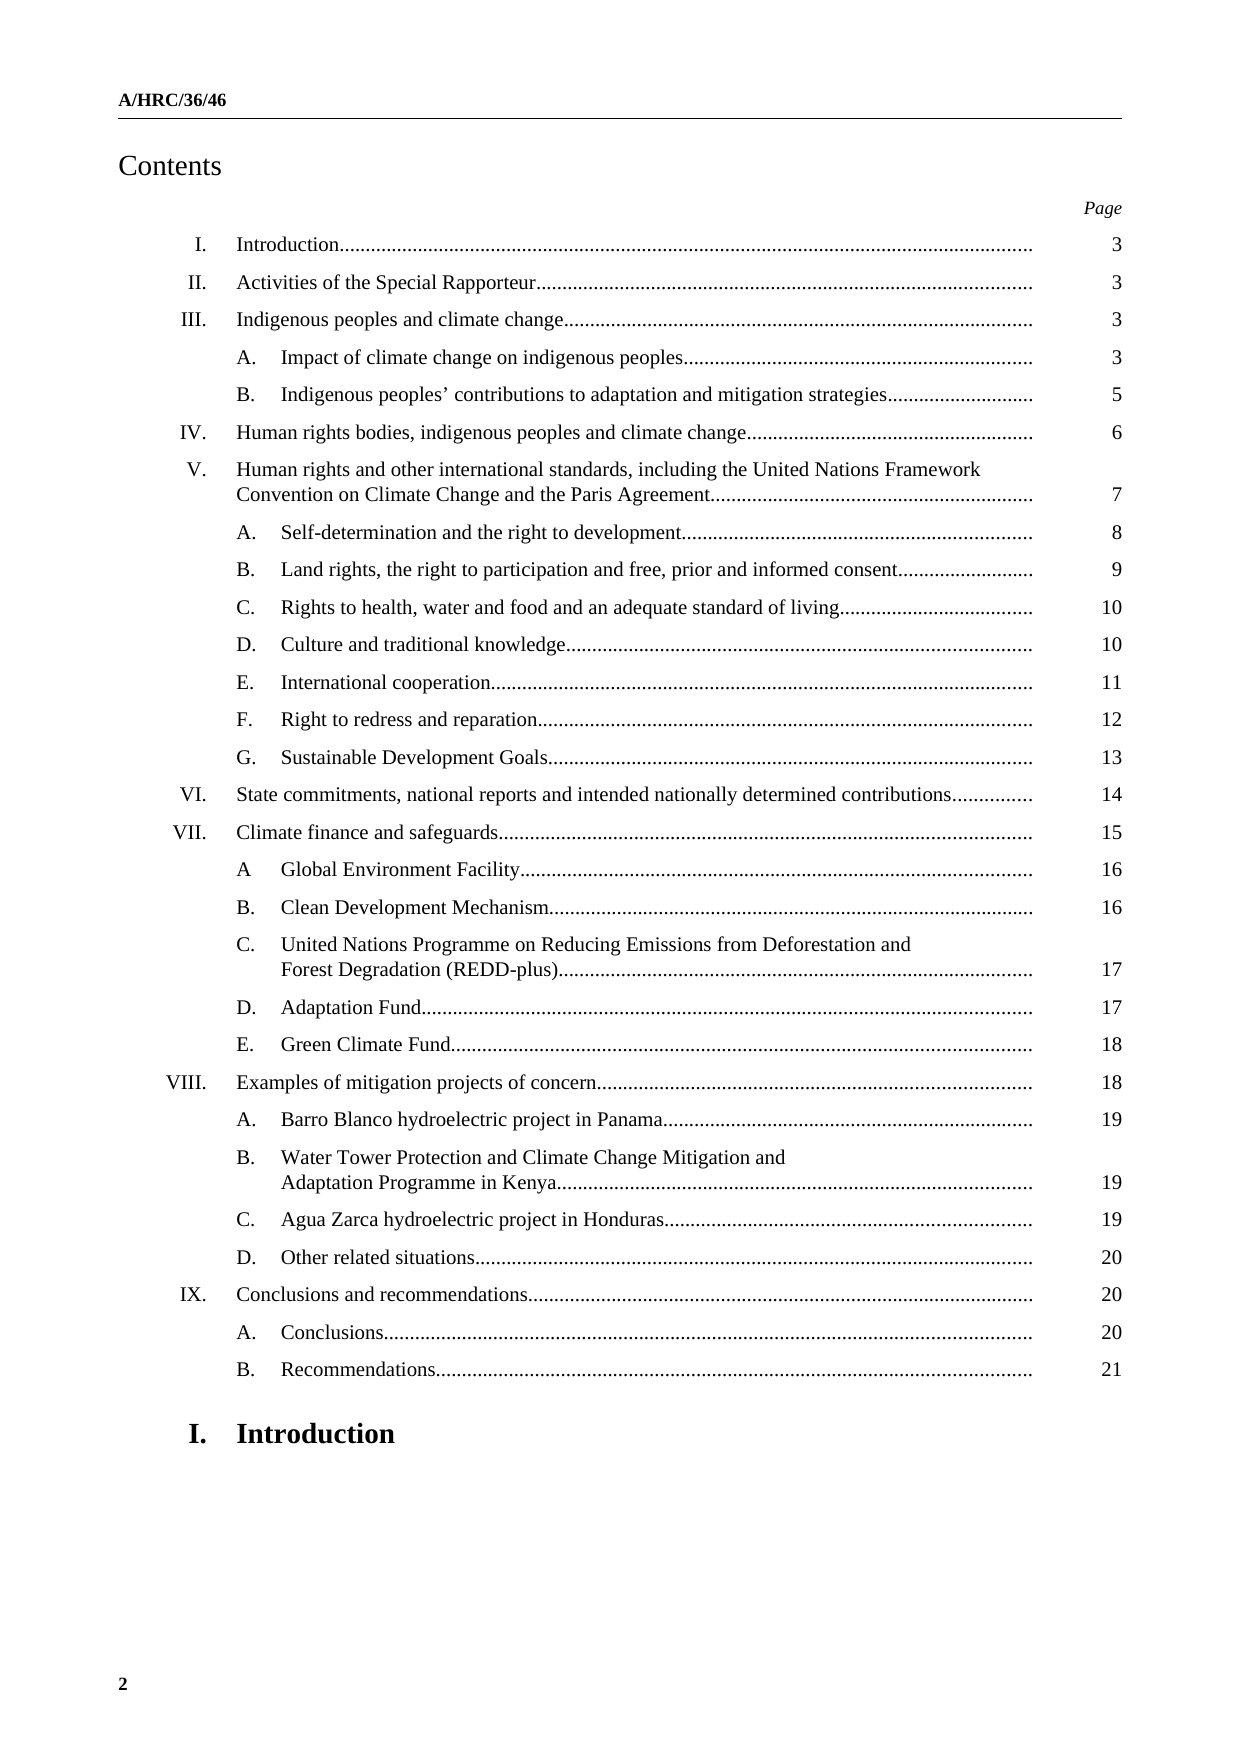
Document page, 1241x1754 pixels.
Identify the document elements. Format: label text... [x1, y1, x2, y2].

text II. Activities of the Special Rapporteur 3 [118, 269, 1122, 294]
text E. International cooperation 11 [118, 669, 1122, 694]
text C. Agua Zarca hydroelectric project in Honduras 19 [118, 1206, 1122, 1231]
text IV. Human rights bodies, indigenous peoples and climate change 6 [118, 419, 1122, 444]
text A. Impact of climate change on indigenous peoples 3 [118, 344, 1122, 369]
text D. Culture and traditional knowledge 10 [118, 631, 1122, 656]
text B. Recommendations 21 [118, 1356, 1122, 1381]
text A. Conclusions 20 [118, 1319, 1122, 1344]
text G. Sustainable Development Goals 13 [118, 744, 1122, 769]
text V. Human rights and other international standards, including the United Nations Framework Convention on Climate Change and the Paris Agreement 7 [118, 456, 1122, 506]
text A Global Environment Facility 16 [118, 856, 1122, 881]
text A. Barro Blanco hydroelectric project in Panama 19 [118, 1106, 1122, 1131]
text C. United Nations Programme on Reducing Emissions from Deforestation and Forest Degradation (REDD-plus) 17 [118, 931, 1122, 981]
text VI. State commitments, national reports and intended nationally determined contributions 14 [118, 781, 1122, 806]
text D. Adaptation Fund 17 [118, 994, 1122, 1019]
text I. Introduction 3 [118, 231, 1122, 256]
text B. Indigenous peoples’ contributions to adaptation and mitigation strategies 5 [118, 381, 1122, 406]
text D. Other related situations 20 [118, 1244, 1122, 1269]
text VII. Climate finance and safeguards 15 [118, 819, 1122, 844]
text Contents [118, 148, 1122, 181]
text E. Green Climate Fund 18 [118, 1031, 1122, 1056]
text Page [148, 194, 1122, 219]
text I. Introduction [118, 1419, 1004, 1450]
text B. Land rights, the right to participation and free, prior and informed consent 9 [118, 556, 1122, 581]
text VIII. Examples of mitigation projects of concern 18 [118, 1069, 1122, 1094]
text F. Right to redress and reparation 12 [118, 706, 1122, 731]
text C. Rights to health, water and food and an adequate standard of living 10 [118, 594, 1122, 619]
text III. Indigenous peoples and climate change 3 [118, 306, 1122, 331]
text B. Water Tower Protection and Climate Change Mitigation and Adaptation Programme in Kenya 19 [118, 1144, 1122, 1194]
text B. Clean Development Mechanism 16 [118, 894, 1122, 919]
text A. Self-determination and the right to development 8 [118, 519, 1122, 544]
text IX. Conclusions and recommendations 20 [118, 1281, 1122, 1306]
